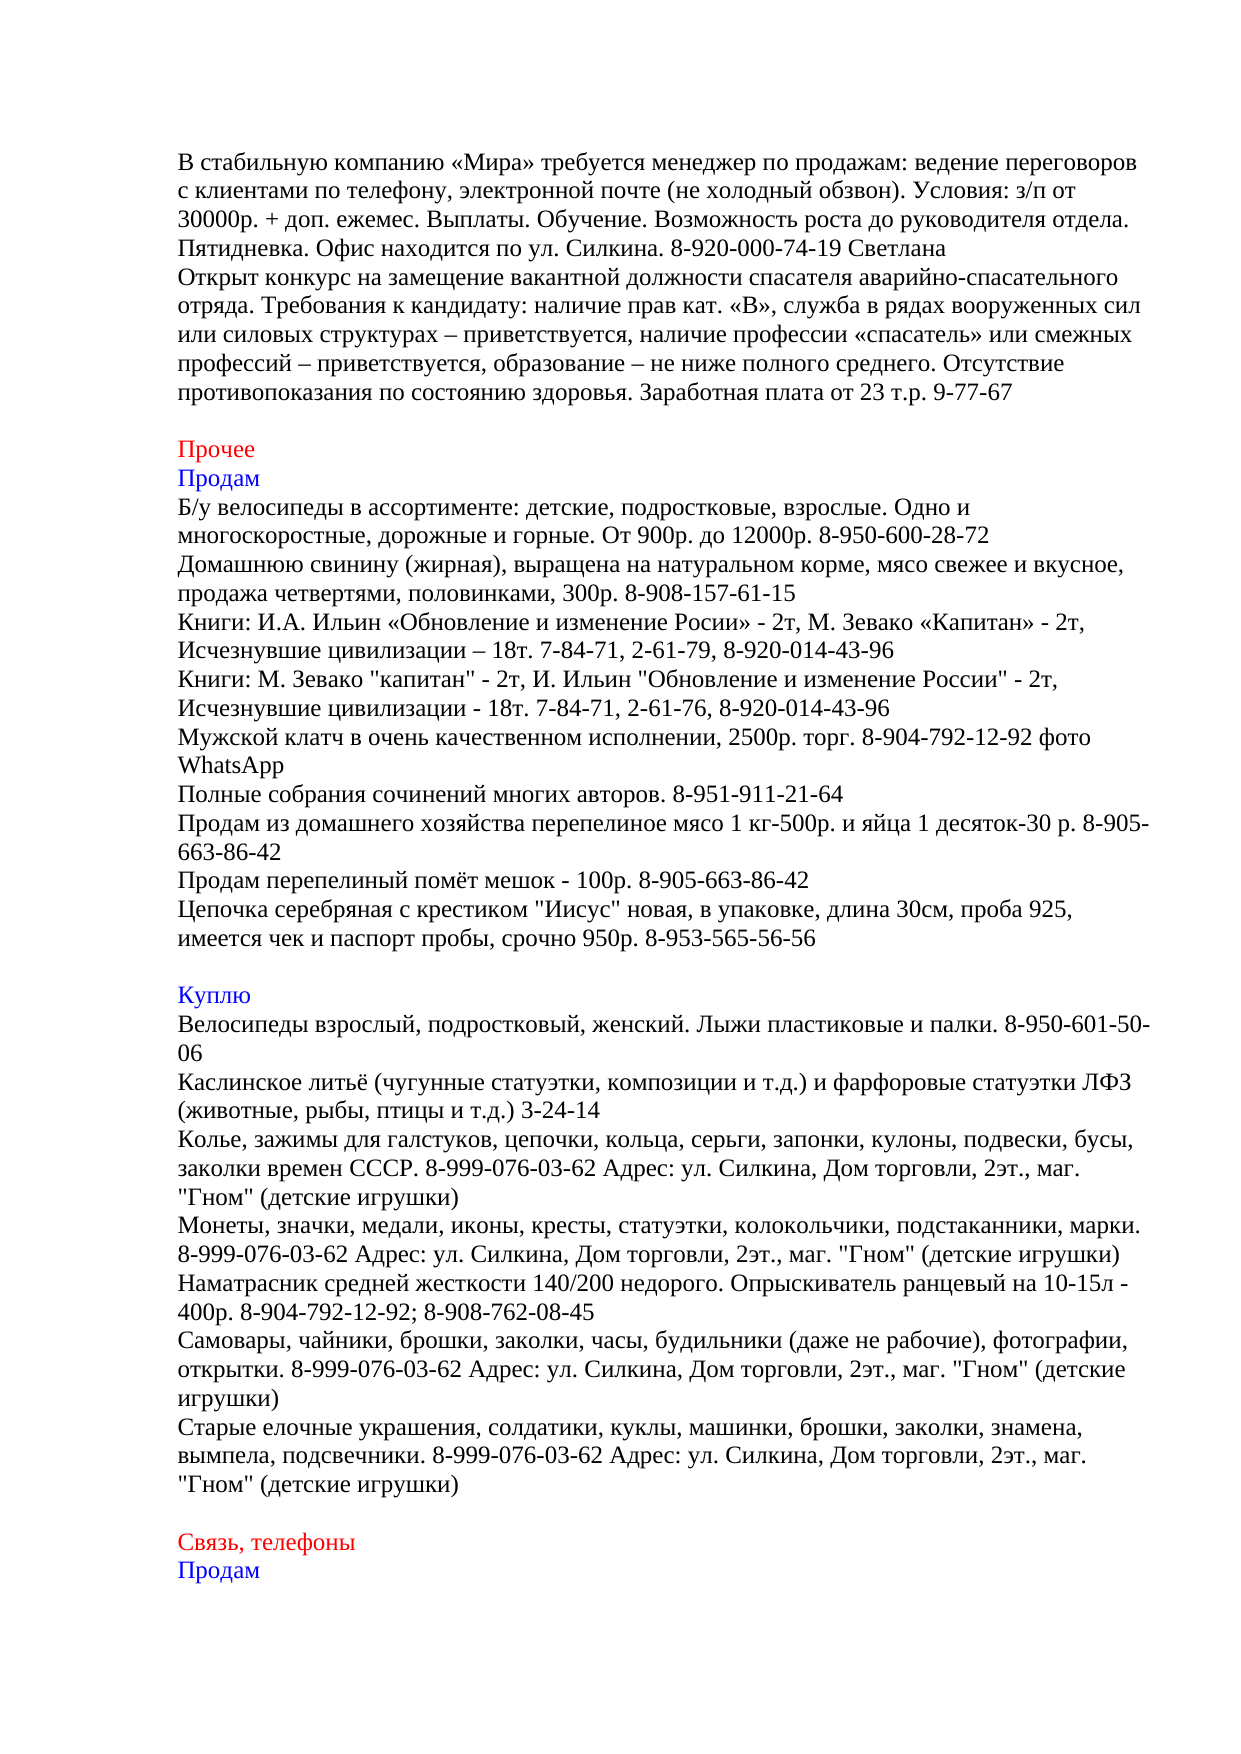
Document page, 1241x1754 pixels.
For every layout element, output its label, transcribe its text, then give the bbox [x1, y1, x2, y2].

subtitle Куплю [177, 981, 1152, 1009]
text Старые елочные украшения, солдатики, куклы, машинки, брошки, заколки, знамена, вымпела, подсвечники. 8-999-076-03-62 Адрес: ул. Силкина, Дом торговли, 2эт., маг. "Гном" (детские игрушки) [177, 1412, 1152, 1498]
text Монеты, значки, медали, иконы, кресты, статуэтки, колокольчики, подстаканники, марки. 8-999-076-03-62 Адрес: ул. Силкина, Дом торговли, 2эт., маг. "Гном" (детские игрушки) [177, 1211, 1152, 1268]
text Каслинское литьё (чугунные статуэтки, композиции и т.д.) и фарфоровые статуэтки ЛФЗ (животные, рыбы, птицы и т.д.) 3-24-14 [177, 1067, 1152, 1124]
text Мужской клатч в очень качественном исполнении, 2500р. торг. 8-904-792-12-92 фото WhatsApp [177, 722, 1152, 779]
text Наматрасник средней жесткости 140/200 недорого. Опрыскиватель ранцевый на 10-15л - 400р. 8-904-792-12-92; 8-908-762-08-45 [177, 1268, 1152, 1326]
subtitle Продам [177, 1556, 1152, 1584]
text Цепочка серебряная с крестиком "Иисус" новая, в упаковке, длина 30см, проба 925, имеется чек и паспорт пробы, срочно 950р. 8-953-565-56-56 [177, 894, 1152, 952]
text Открыт конкурс на замещение вакантной должности спасателя аварийно-спасательного отряда. Требования к кандидату: наличие прав кат. «В», служба в рядах вооруженных сил или силовых структурах – приветствуется, наличие профессии «спасатель» или смежных профессий – приветствуется, образование – не ниже полного среднего. Отсутствие противопоказания по состоянию здоровья. Заработная плата от 23 т.р. 9-77-67 [177, 262, 1152, 406]
text В стабильную компанию «Мира» требуется менеджер по продажам: ведение переговоров с клиентами по телефону, электронной почте (не холодный обзвон). Условия: з/п от 30000р. + доп. ежемес. Выплаты. Обучение. Возможность роста до руководителя отдела. Пятидневка. Офис находится по ул. Силкина. 8-920-000-74-19 Светлана [177, 147, 1152, 262]
text Колье, зажимы для галстуков, цепочки, кольца, серьги, запонки, кулоны, подвески, бусы, заколки времен СССР. 8-999-076-03-62 Адрес: ул. Силкина, Дом торговли, 2эт., маг. "Гном" (детские игрушки) [177, 1124, 1152, 1211]
subtitle Прочее [177, 434, 1152, 463]
subtitle Продам [177, 463, 1152, 492]
text Книги: И.А. Ильин «Обновление и изменение Росии» - 2т, М. Зевако «Капитан» - 2т, Исчезнувшие цивилизации – 18т. 7-84-71, 2-61-79, 8-920-014-43-96 [177, 607, 1152, 664]
text Велосипеды взрослый, подростковый, женский. Лыжи пластиковые и палки. 8-950-601-50-06 [177, 1009, 1152, 1067]
text Б/у велосипеды в ассортименте: детские, подростковые, взрослые. Одно и многоскоростные, дорожные и горные. От 900р. до 12000р. 8-950-600-28-72 [177, 492, 1152, 549]
text Полные собрания сочинений многих авторов. 8-951-911-21-64 [177, 779, 1152, 808]
text Продам из домашнего хозяйства перепелиное мясо 1 кг-500р. и яйца 1 десяток-30 р. 8-905-663-86-42 [177, 808, 1152, 866]
text Домашнюю свинину (жирная), выращена на натуральном корме, мясо свежее и вкусное, продажа четвертями, половинками, 300р. 8-908-157-61-15 [177, 549, 1152, 607]
text Книги: М. Зевако "капитан" - 2т, И. Ильин "Обновление и изменение России" - 2т, Исчезнувшие цивилизации - 18т. 7-84-71, 2-61-76, 8-920-014-43-96 [177, 664, 1152, 722]
subtitle Связь, телефоны [177, 1527, 1152, 1556]
text Самовары, чайники, брошки, заколки, часы, будильники (даже не рабочие), фотографии, открытки. 8-999-076-03-62 Адрес: ул. Силкина, Дом торговли, 2эт., маг. "Гном" (детские игрушки) [177, 1326, 1152, 1412]
text Продам перепелиный помёт мешок - 100р. 8-905-663-86-42 [177, 866, 1152, 894]
